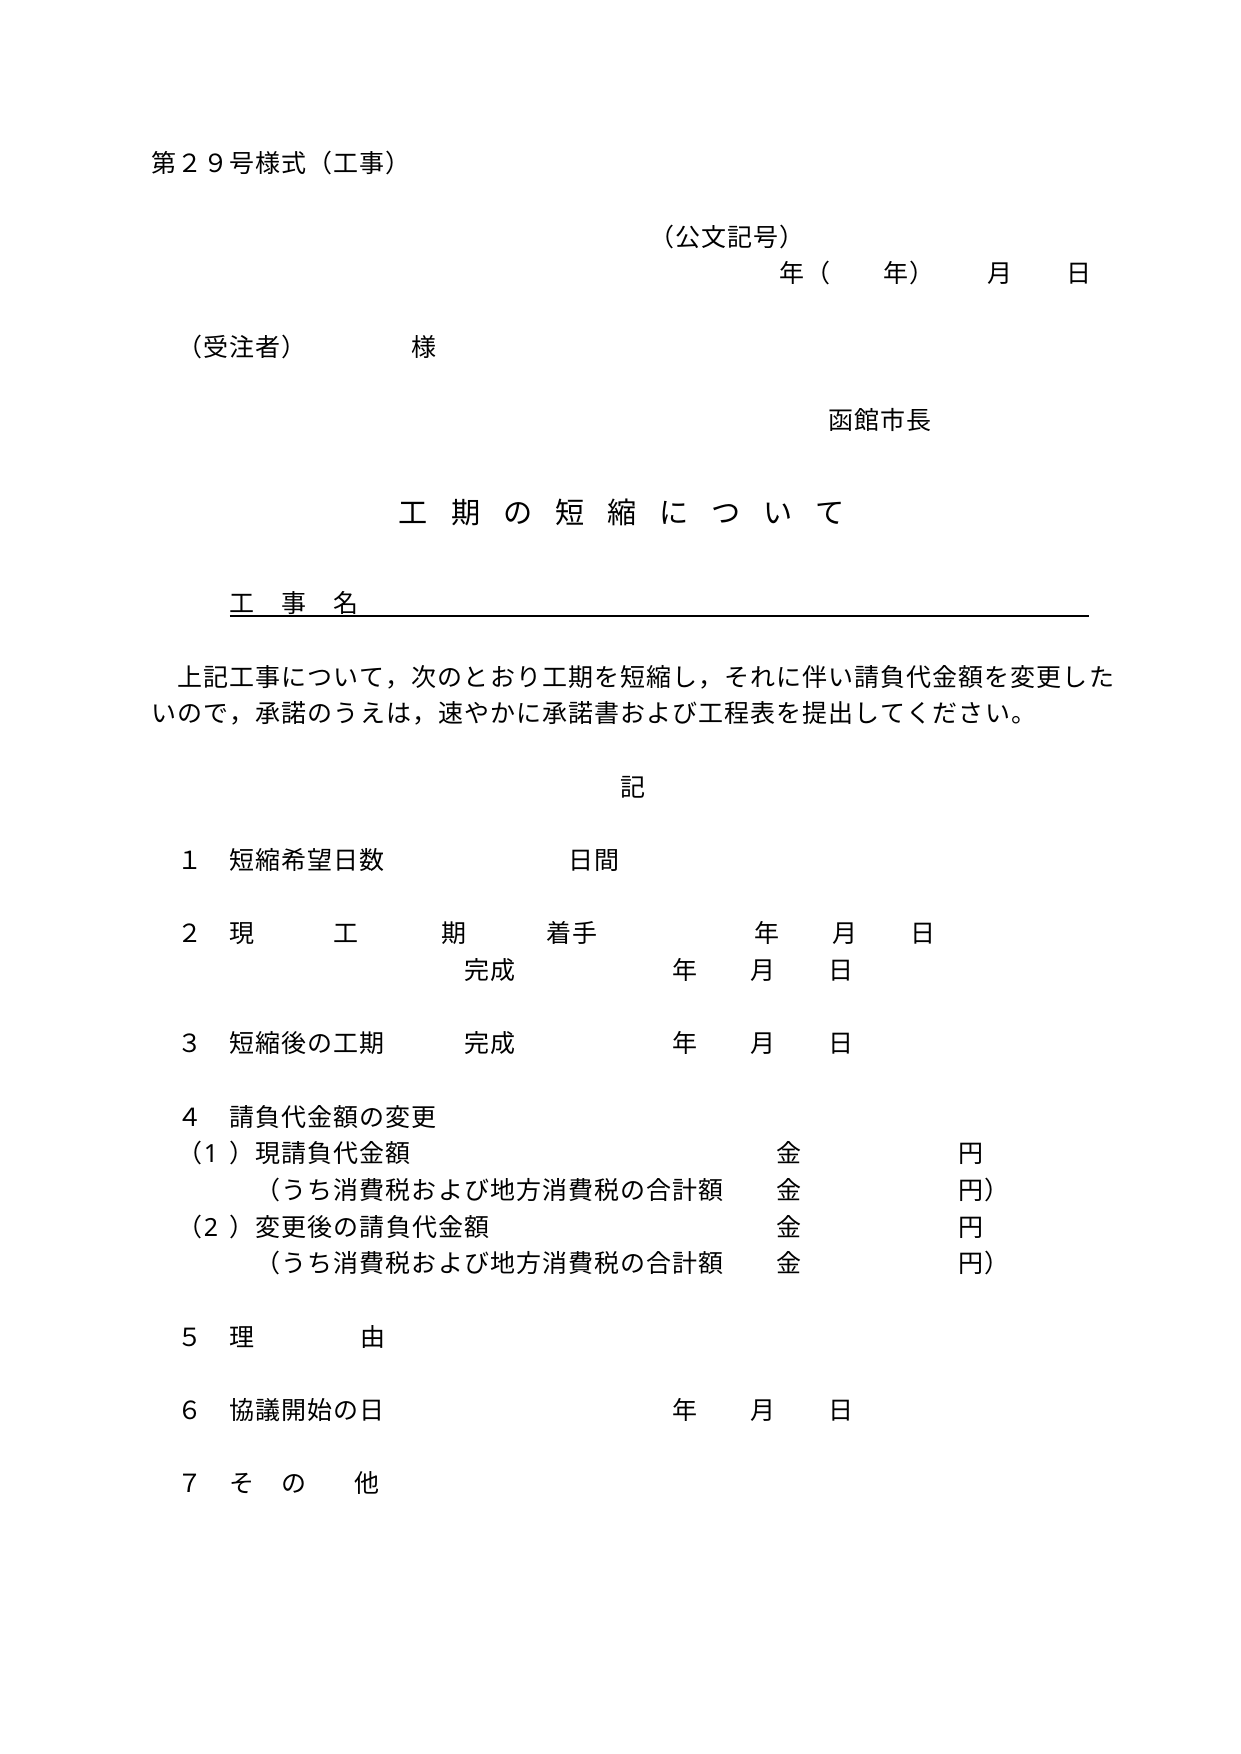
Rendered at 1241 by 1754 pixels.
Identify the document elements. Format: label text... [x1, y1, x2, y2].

text 函館市長 [816, 400, 1115, 437]
text ２ 現 工 期 着手 年 月 日 [151, 914, 1115, 950]
text （うち消費税および地方消費税の合計額 金 円） [151, 1170, 1115, 1207]
text ７ その他 [151, 1464, 1115, 1500]
text （1）現請負代金額 金 円 [151, 1134, 1115, 1170]
text ６ 協議開始の日 年 月 日 [151, 1390, 1115, 1427]
text （公文記号） [151, 217, 806, 254]
text 工 事 名 [220, 584, 1115, 620]
text 年（ 年） 月 日 [151, 254, 1092, 290]
text 完成 年 月 日 [151, 950, 1115, 987]
text （受注者） 様 [151, 327, 1115, 364]
text ３ 短縮後の工期 完成 年 月 日 [151, 1024, 1115, 1060]
text １ 短縮希望日数 日間 [151, 840, 1115, 877]
text （2）変更後の請負代金額 金 円 [151, 1207, 1115, 1244]
text （うち消費税および地方消費税の合計額 金 円） [151, 1244, 1115, 1280]
text 上記工事について，次のとおり工期を短縮し，それに伴い請負代金額を変更したいので，承諾のうえは，速やかに承諾書および工程表を提出してください。 [151, 657, 1115, 730]
text ４ 請負代金額の変更 [151, 1097, 1115, 1134]
text ５ 理 由 [151, 1317, 1115, 1354]
text 記 [151, 767, 1115, 804]
text 第２９号様式（工事） [151, 144, 1115, 180]
text 工期の短縮について [151, 474, 1115, 547]
